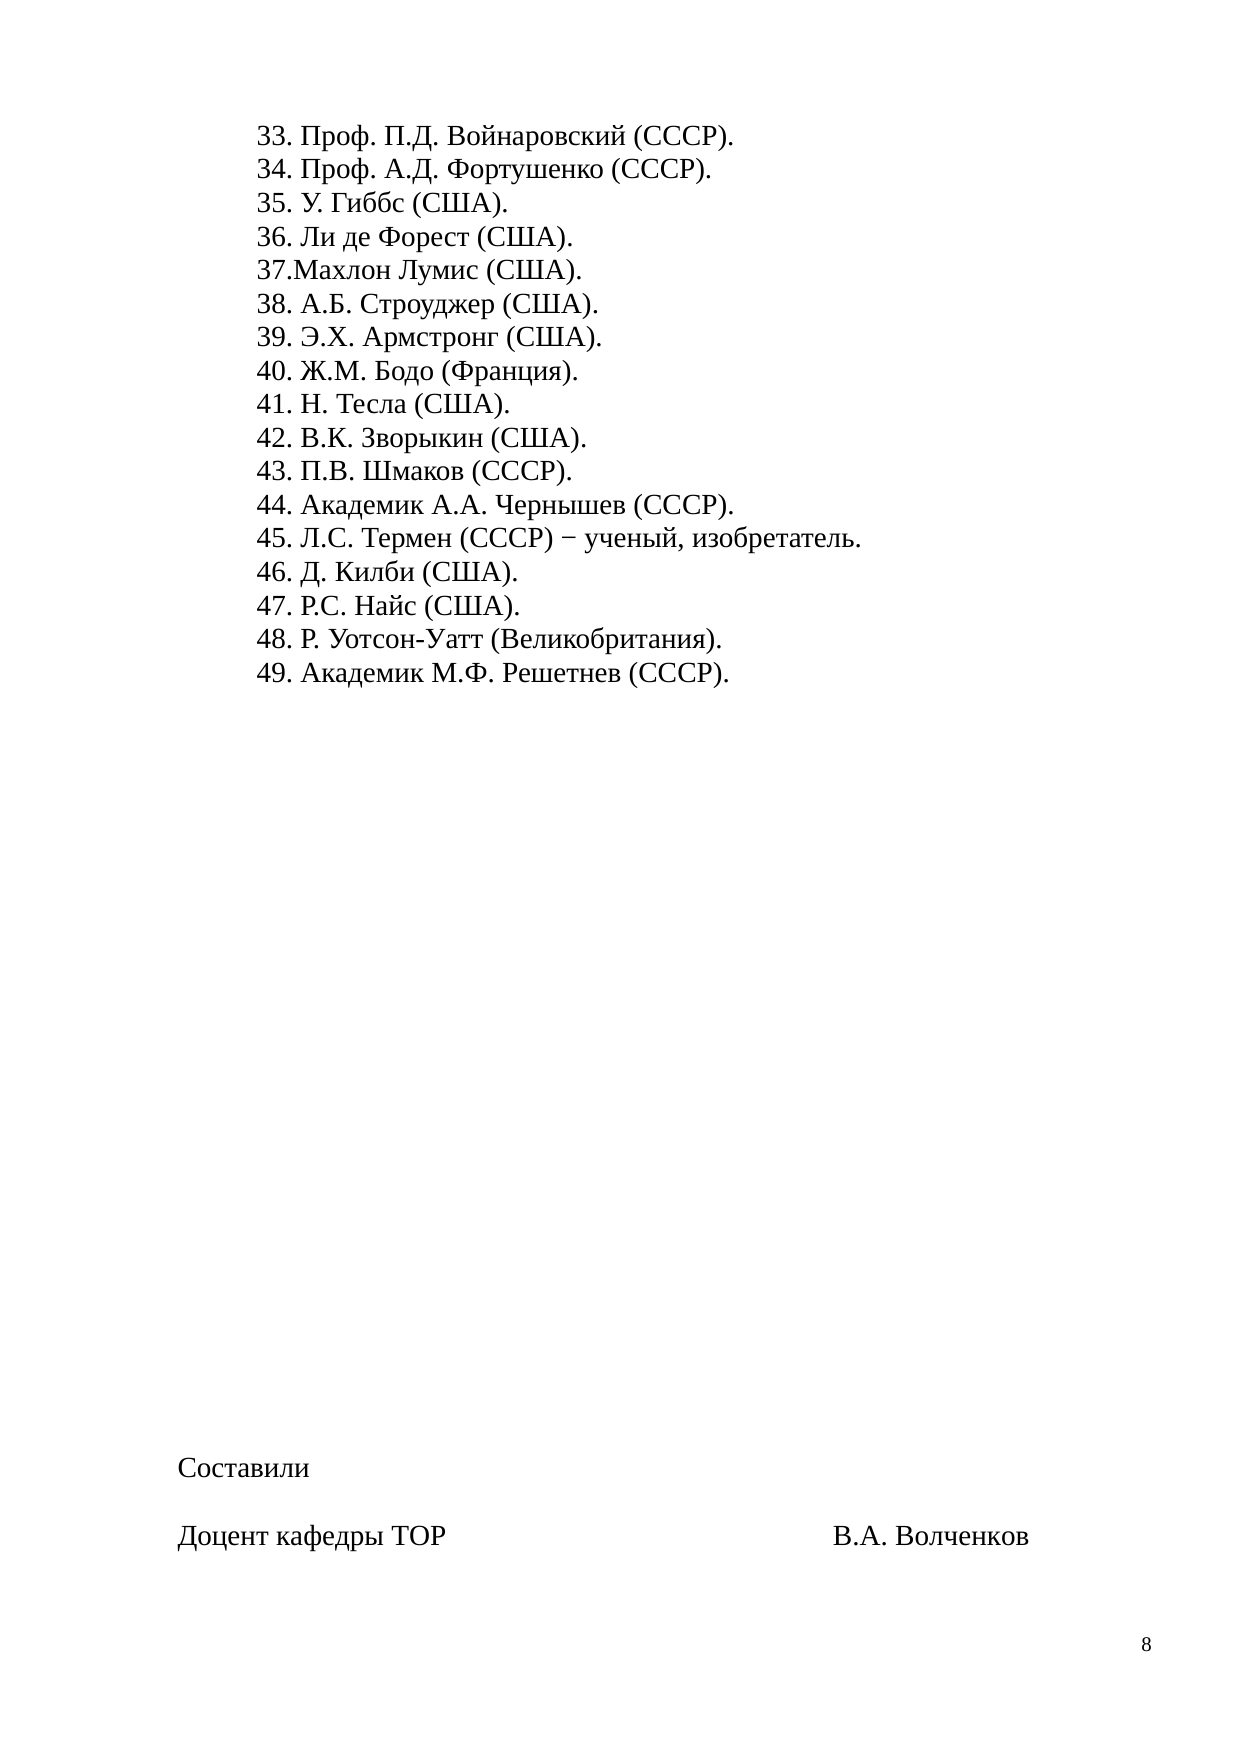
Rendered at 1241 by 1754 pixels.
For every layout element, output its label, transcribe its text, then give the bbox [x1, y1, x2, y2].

text 48. Р. Уотсон-Уатт (Великобритания). [177, 621, 1152, 655]
text 35. У. Гиббс (США). [177, 185, 1152, 219]
text 43. П.В. Шмаков (СССР). [177, 453, 1152, 487]
text Доцент кафедры ТОР В.А. Волченков [177, 1518, 1152, 1551]
text 42. В.К. Зворыкин (США). [177, 420, 1152, 453]
text 49. Академик М.Ф. Решетнев (СССР). [177, 655, 1152, 688]
text 46. Д. Килби (США). [177, 554, 1152, 588]
text 33. Проф. П.Д. Войнаровский (СССР). [177, 118, 1152, 152]
text 41. Н. Тесла (США). [177, 386, 1152, 420]
text 39. Э.Х. Армстронг (США). [177, 319, 1152, 353]
text 38. А.Б. Строуджер (США). [177, 286, 1152, 319]
text 47. Р.С. Найс (США). [177, 588, 1152, 621]
text Составили [177, 1451, 1152, 1484]
text 45. Л.С. Термен (СССР) − ученый, изобретатель. [177, 521, 1152, 554]
text 37.Махлон Лумис (США). [177, 252, 1152, 286]
text 34. Проф. А.Д. Фортушенко (СССР). [177, 152, 1152, 185]
text 36. Ли де Форест (США). [177, 219, 1152, 252]
text 44. Академик А.А. Чернышев (СССР). [177, 487, 1152, 521]
text 40. Ж.М. Бодо (Франция). [177, 353, 1152, 386]
